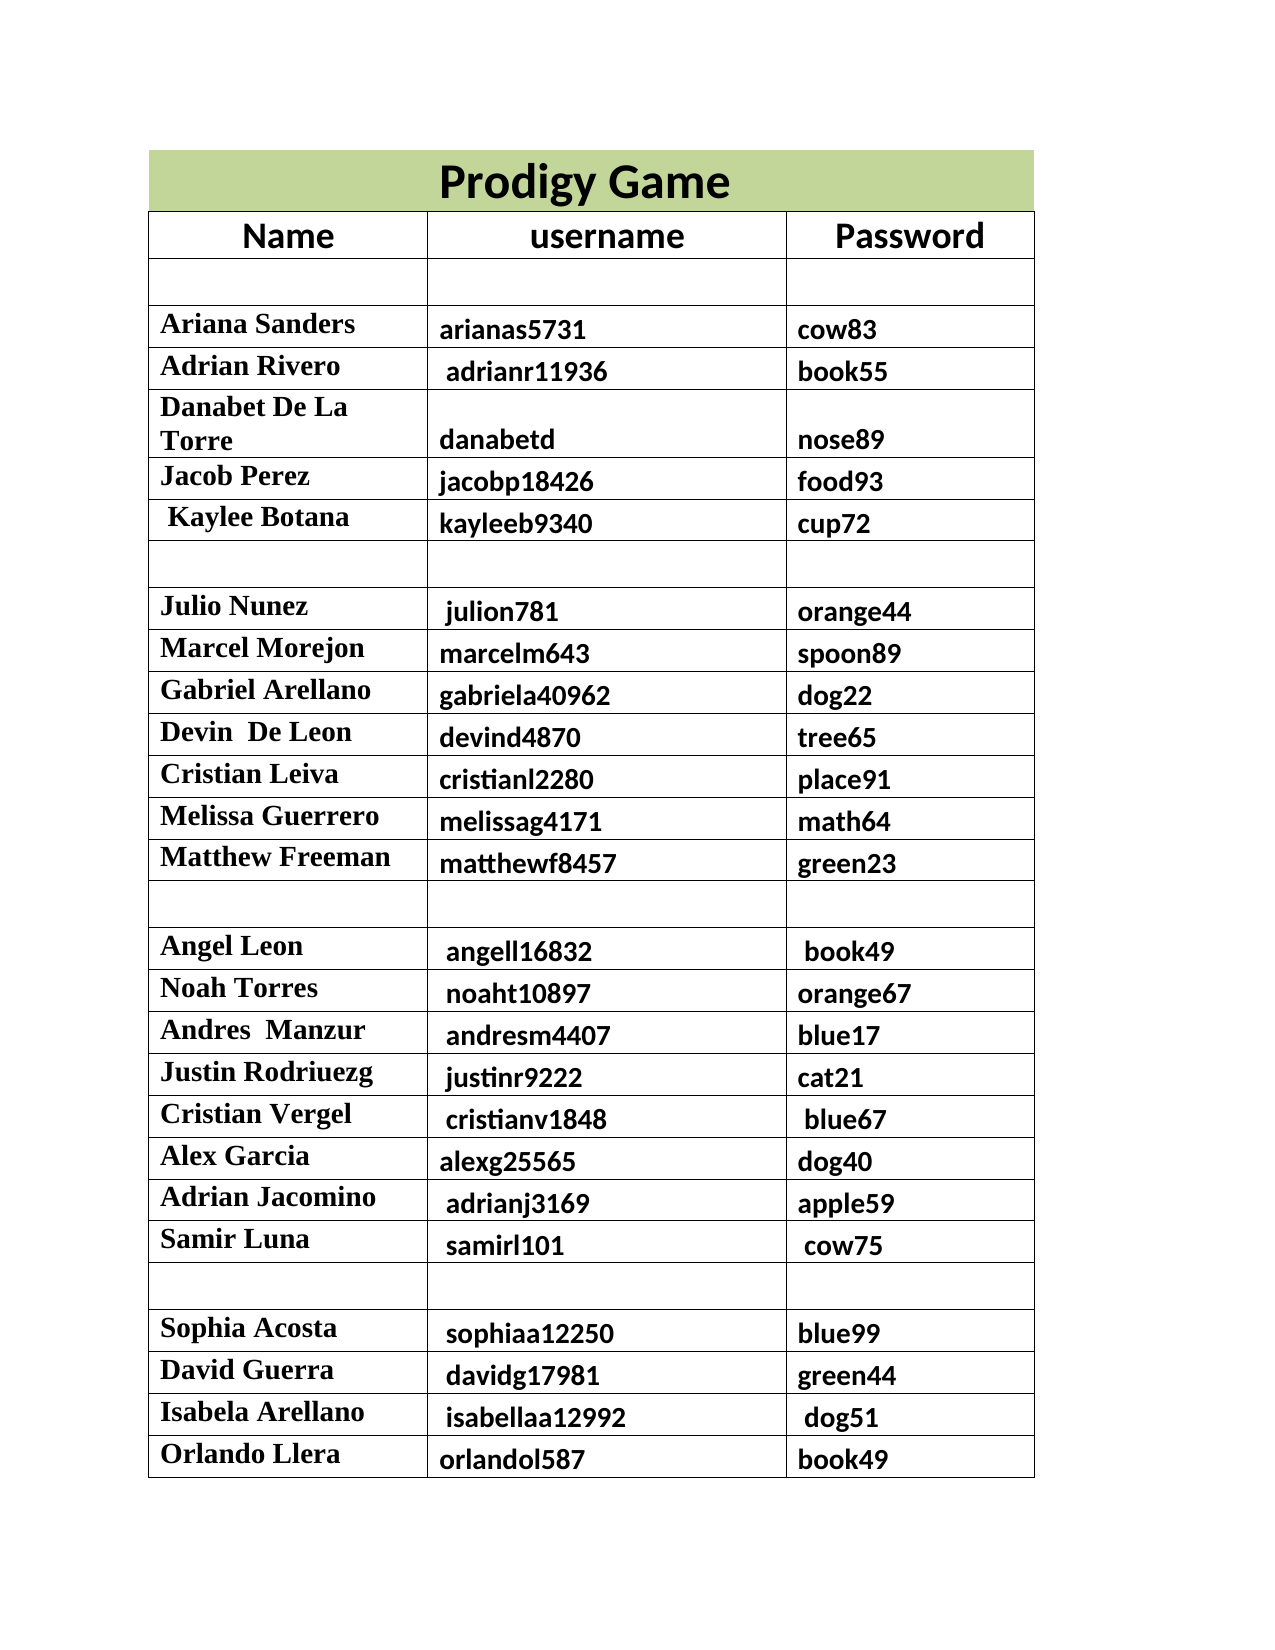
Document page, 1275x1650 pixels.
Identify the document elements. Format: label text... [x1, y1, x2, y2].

table_cell Noah Torres [149, 970, 427, 1011]
table_cell Adrian Rivero [149, 348, 427, 388]
table_cell username [428, 212, 786, 258]
table_cell [428, 1263, 786, 1309]
table_cell andresm4407 [428, 1012, 786, 1053]
table_cell Alex Garcia [149, 1138, 427, 1178]
table_cell adrianr11936 [428, 348, 786, 388]
table_cell green44 [787, 1352, 1034, 1393]
table_cell Gabriel Arellano [149, 672, 427, 713]
table_cell dog22 [787, 672, 1034, 713]
table_cell cristianl2280 [428, 756, 786, 797]
table_cell spoon89 [787, 630, 1034, 671]
table_cell [787, 259, 1034, 305]
table_cell [428, 259, 786, 305]
table_cell book49 [787, 928, 1034, 969]
table_cell Kaylee Botana [149, 500, 427, 540]
table_cell jacobp18426 [428, 458, 786, 498]
table_cell orange44 [787, 588, 1034, 629]
table_cell alexg25565 [428, 1138, 786, 1178]
table_cell [428, 881, 786, 927]
table_cell cristianv1848 [428, 1096, 786, 1137]
table_cell Devin De Leon [149, 714, 427, 755]
table_cell kayleeb9340 [428, 500, 786, 540]
table_cell Danabet De La Torre [149, 390, 427, 457]
table_cell green23 [787, 840, 1034, 880]
table_cell Cristian Leiva [149, 756, 427, 797]
table_cell nose89 [787, 390, 1034, 457]
table_header [149, 150, 428, 211]
table_cell dog40 [787, 1138, 1034, 1178]
table_cell [787, 1263, 1034, 1309]
table_cell orlandol587 [428, 1436, 786, 1477]
table_cell cow75 [787, 1221, 1034, 1262]
table_cell math64 [787, 798, 1034, 838]
table_cell Orlando Llera [149, 1436, 427, 1477]
table_cell noaht10897 [428, 970, 786, 1011]
table_header [786, 150, 1034, 211]
table_cell danabetd [428, 390, 786, 457]
table_cell isabellaa12992 [428, 1394, 786, 1435]
table_cell samirl101 [428, 1221, 786, 1262]
table_cell [428, 541, 786, 587]
table_cell Name [149, 212, 427, 258]
table_cell book55 [787, 348, 1034, 388]
table_cell Jacob Perez [149, 458, 427, 498]
table_cell Andres Manzur [149, 1012, 427, 1053]
table_cell [787, 881, 1034, 927]
table_cell [149, 541, 427, 587]
table_cell orange67 [787, 970, 1034, 1011]
table_cell Samir Luna [149, 1221, 427, 1262]
table_cell book49 [787, 1436, 1034, 1477]
table_cell blue99 [787, 1310, 1034, 1351]
table_cell [149, 881, 427, 927]
table_cell food93 [787, 458, 1034, 498]
table_cell Sophia Acosta [149, 1310, 427, 1351]
table_cell Password [787, 212, 1034, 258]
table_cell matthewf8457 [428, 840, 786, 880]
table_header Prodigy Game [428, 150, 786, 211]
table_cell arianas5731 [428, 306, 786, 347]
table_cell devind4870 [428, 714, 786, 755]
table_cell justinr9222 [428, 1054, 786, 1095]
table_cell julion781 [428, 588, 786, 629]
table_cell sophiaa12250 [428, 1310, 786, 1351]
table_cell Julio Nunez [149, 588, 427, 629]
table_cell place91 [787, 756, 1034, 797]
table_cell Marcel Morejon [149, 630, 427, 671]
table_cell Cristian Vergel [149, 1096, 427, 1137]
table_cell Matthew Freeman [149, 840, 427, 880]
table_cell adrianj3169 [428, 1180, 786, 1220]
table_cell Melissa Guerrero [149, 798, 427, 838]
table_cell cup72 [787, 500, 1034, 540]
table_cell tree65 [787, 714, 1034, 755]
table_cell David Guerra [149, 1352, 427, 1393]
table_cell Ariana Sanders [149, 306, 427, 347]
table_cell cat21 [787, 1054, 1034, 1095]
table_cell marcelm643 [428, 630, 786, 671]
table_cell dog51 [787, 1394, 1034, 1435]
table_cell blue17 [787, 1012, 1034, 1053]
table_cell Adrian Jacomino [149, 1180, 427, 1220]
table_cell Justin Rodriuezg [149, 1054, 427, 1095]
table_cell davidg17981 [428, 1352, 786, 1393]
table_cell [149, 1263, 427, 1309]
table_cell [787, 541, 1034, 587]
table_cell cow83 [787, 306, 1034, 347]
table_cell gabriela40962 [428, 672, 786, 713]
table_cell blue67 [787, 1096, 1034, 1137]
table_cell Angel Leon [149, 928, 427, 969]
table_cell melissag4171 [428, 798, 786, 838]
table_cell angell16832 [428, 928, 786, 969]
table_cell [149, 259, 427, 305]
table_cell Isabela Arellano [149, 1394, 427, 1435]
table_cell apple59 [787, 1180, 1034, 1220]
